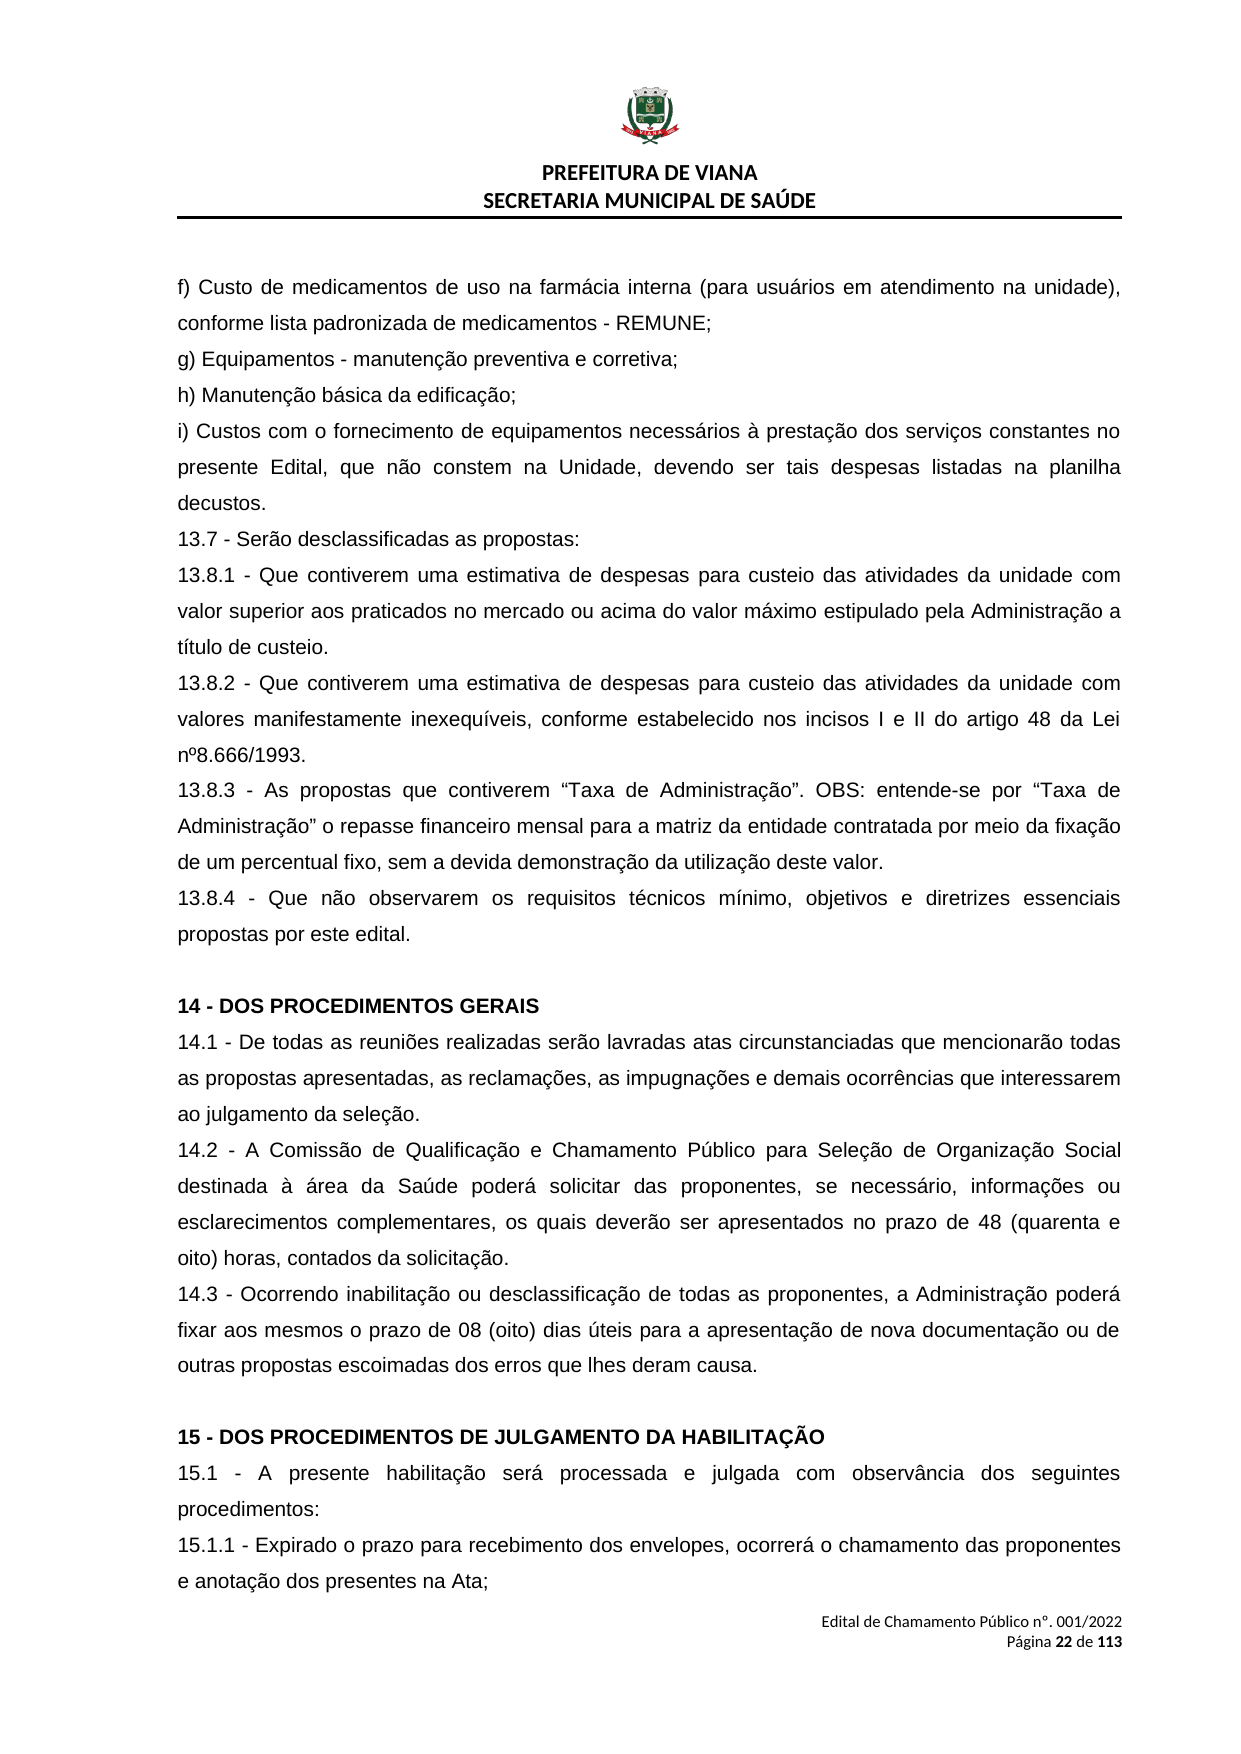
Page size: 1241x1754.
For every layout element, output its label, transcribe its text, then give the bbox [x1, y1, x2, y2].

text 13.8.1 - Que contiverem uma estimativa de despesas para custeio das atividades da unidade com valor superior aos praticados no mercado ou acima do valor máximo estipulado pela Administração a título de custeio. [177, 563, 1122, 658]
text i) Custos com o fornecimento de equipamentos necessários à prestação dos serviços constantes no presente Edital, que não constem na Unidade, devendo ser tais despesas listadas na planilha decustos. [177, 419, 1122, 515]
text 14 - DOS PROCEDIMENTOS GERAIS [177, 994, 1122, 1018]
text g) Equipamentos - manutenção preventiva e corretiva; [177, 347, 1122, 371]
text 15 - DOS PROCEDIMENTOS DE JULGAMENTO DA HABILITAÇÃO [177, 1425, 1122, 1449]
text 13.8.4 - Que não observarem os requisitos técnicos mínimo, objetivos e diretrizes essenciais propostas por este edital. [177, 886, 1122, 946]
text h) Manutenção básica da edificação; [177, 383, 1122, 407]
picture [609, 73, 690, 158]
text f) Custo de medicamentos de uso na farmácia interna (para usuários em atendimento na unidade), conforme lista padronizada de medicamentos - REMUNE; [177, 275, 1122, 335]
text 15.1 - A presente habilitação será processada e julgada com observância dos seguintes procedimentos: [177, 1461, 1122, 1521]
text 14.3 - Ocorrendo inabilitação ou desclassificação de todas as proponentes, a Administração poderá fixar aos mesmos o prazo de 08 (oito) dias úteis para a apresentação de nova documentação ou de outras propostas escoimadas dos erros que lhes deram causa. [177, 1281, 1122, 1377]
text 14.2 - A Comissão de Qualificação e Chamamento Público para Seleção de Organização Social destinada à área da Saúde poderá solicitar das proponentes, se necessário, informações ou esclarecimentos complementares, os quais deverão ser apresentados no prazo de 48 (quarenta e oito) horas, contados da solicitação. [177, 1138, 1122, 1269]
text 13.8.3 - As propostas que contiverem “Taxa de Administração”. OBS: entende-se por “Taxa de Administração” o repasse financeiro mensal para a matriz da entidade contratada por meio da fixação de um percentual fixo, sem a devida demonstração da utilização deste valor. [177, 778, 1122, 874]
text 15.1.1 - Expirado o prazo para recebimento dos envelopes, ocorrerá o chamamento das proponentes e anotação dos presentes na Ata; [177, 1533, 1122, 1593]
text 14.1 - De todas as reuniões realizadas serão lavradas atas circunstanciadas que mencionarão todas as propostas apresentadas, as reclamações, as impugnações e demais ocorrências que interessarem ao julgamento da seleção. [177, 1030, 1122, 1126]
text 13.7 - Serão desclassificadas as propostas: [177, 527, 1122, 551]
text 13.8.2 - Que contiverem uma estimativa de despesas para custeio das atividades da unidade com valores manifestamente inexequíveis, conforme estabelecido nos incisos I e II do artigo 48 da Lei nº8.666/1993. [177, 671, 1122, 766]
